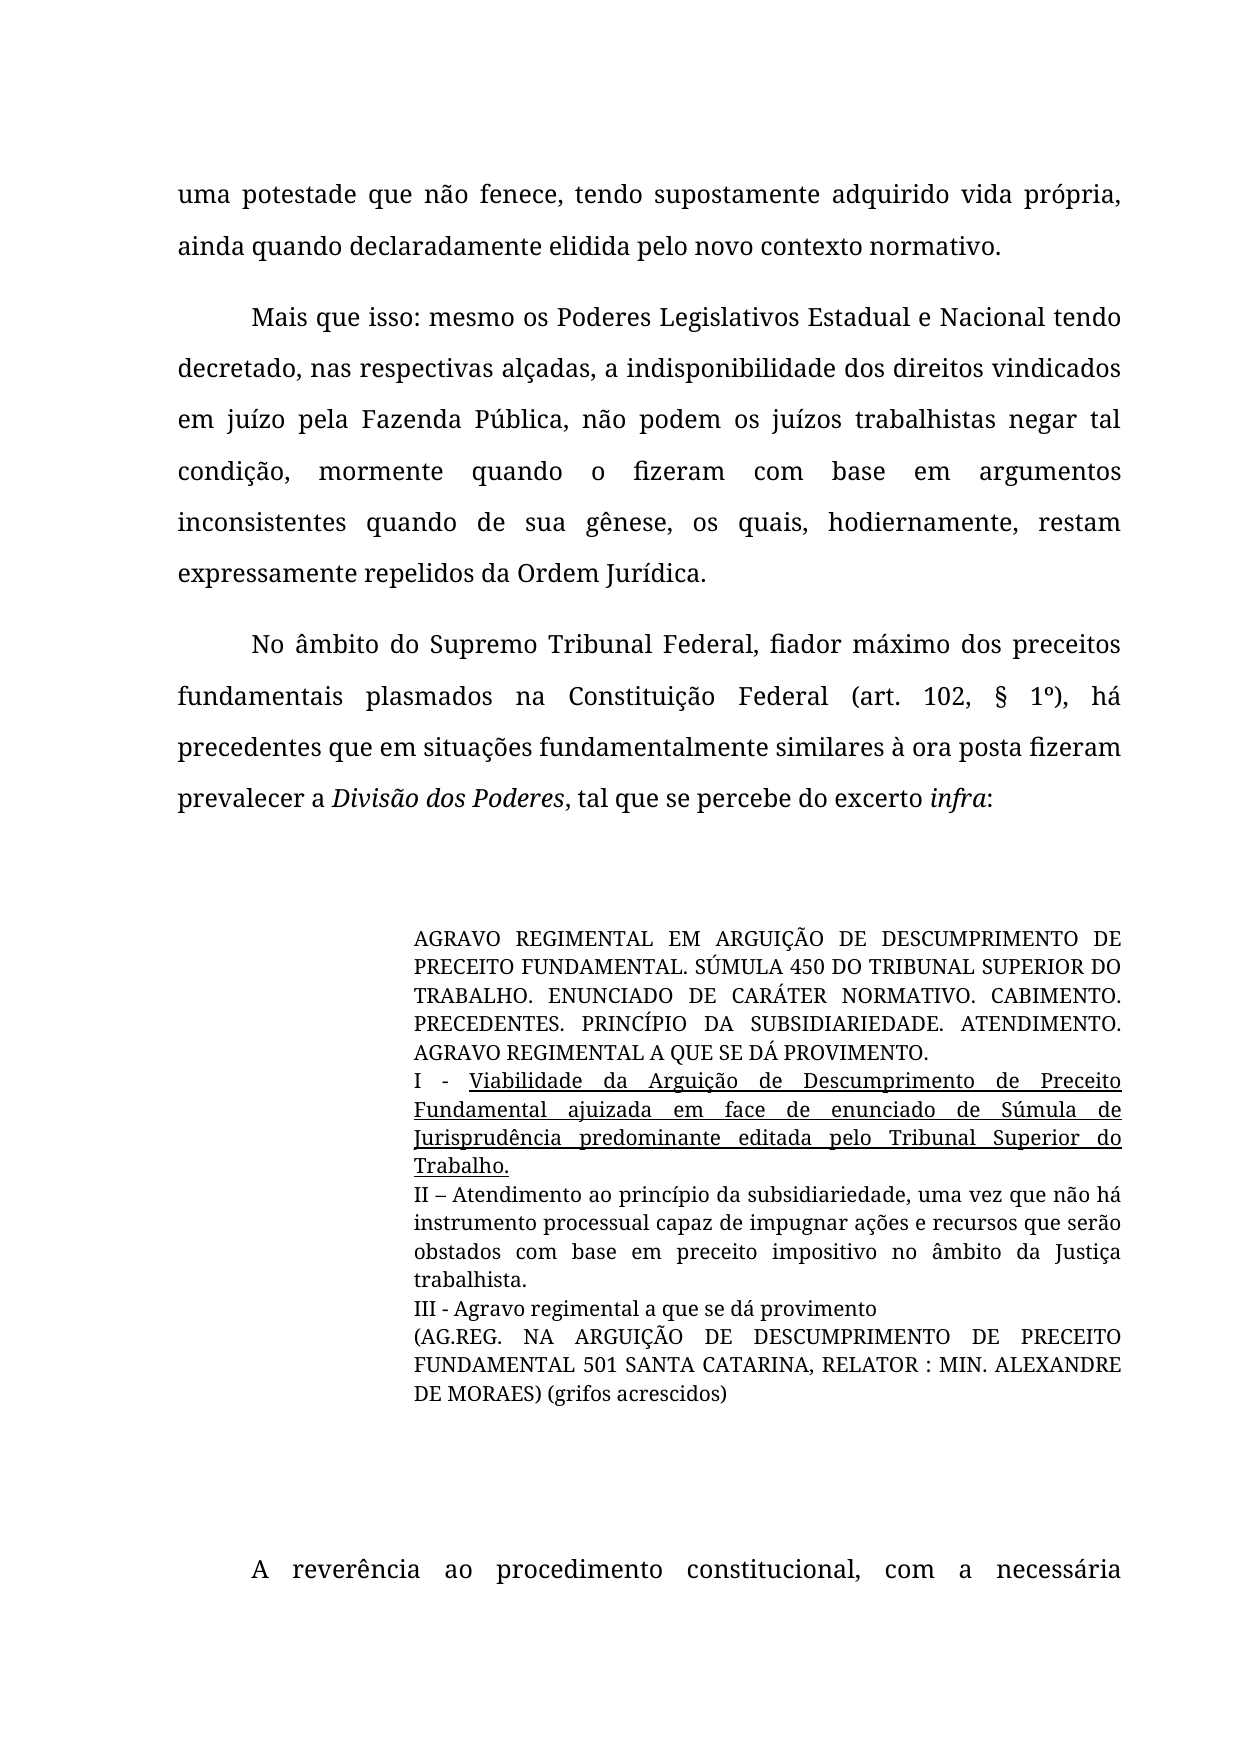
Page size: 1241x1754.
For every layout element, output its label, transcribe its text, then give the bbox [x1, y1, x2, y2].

text III - Agravo regimental a que se dá provimento [413, 1294, 1122, 1322]
text Mais que isso: mesmo os Poderes Legislativos Estadual e Nacional tendo decretado, nas respectivas alçadas, a indisponibilidade dos direitos vindicados em juízo pela Fazenda Pública, não podem os juízos trabalhistas negar tal condição, mormente quando o fizeram com base em argumentos inconsistentes quando de sua gênese, os quais, hodiernamente, restam expressamente repelidos da Ordem Jurídica. [177, 300, 1122, 589]
text No âmbito do Supremo Tribunal Federal, fiador máximo dos preceitos fundamentais plasmados na Constituição Federal (art. 102, § 1º), há precedentes que em situações fundamentalmente similares à ora posta fizeram prevalecer a Divisão dos Poderes, tal que se percebe do excerto infra: [177, 627, 1122, 814]
text I - Viabilidade da Arguição de Descumprimento de Preceito Fundamental ajuizada em face de enunciado de Súmula de Jurisprudência predominante editada pelo Tribunal Superior do Trabalho. [413, 1120, 1122, 1147]
text I - Viabilidade da Arguição de Descumprimento de Preceito Fundamental ajuizada em face de enunciado de Súmula de Jurisprudência predominante editada pelo Tribunal Superior do Trabalho. [413, 1149, 1122, 1180]
text AGRAVO REGIMENTAL EM ARGUIÇÃO DE DESCUMPRIMENTO DE PRECEITO FUNDAMENTAL. SÚMULA 450 DO TRIBUNAL SUPERIOR DO TRABALHO. ENUNCIADO DE CARÁTER NORMATIVO. CABIMENTO. PRECEDENTES. PRINCÍPIO DA SUBSIDIARIEDADE. ATENDIMENTO. AGRAVO REGIMENTAL A QUE SE DÁ PROVIMENTO. [413, 924, 1122, 1066]
text I - Viabilidade da Arguição de Descumprimento de Preceito Fundamental ajuizada em face de enunciado de Súmula de Jurisprudência predominante editada pelo Tribunal Superior do Trabalho. [413, 1066, 1122, 1119]
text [177, 1551, 1122, 1585]
text (AG.REG. NA ARGUIÇÃO DE DESCUMPRIMENTO DE PRECEITO FUNDAMENTAL 501 SANTA CATARINA, RELATOR : MIN. ALEXANDRE DE MORAES) (grifos acrescidos) [413, 1322, 1122, 1407]
text II – Atendimento ao princípio da subsidiariedade, uma vez que não há instrumento processual capaz de impugnar ações e recursos que serão obstados com base em preceito impositivo no âmbito da Justiça trabalhista. [413, 1180, 1122, 1294]
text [177, 177, 1122, 262]
